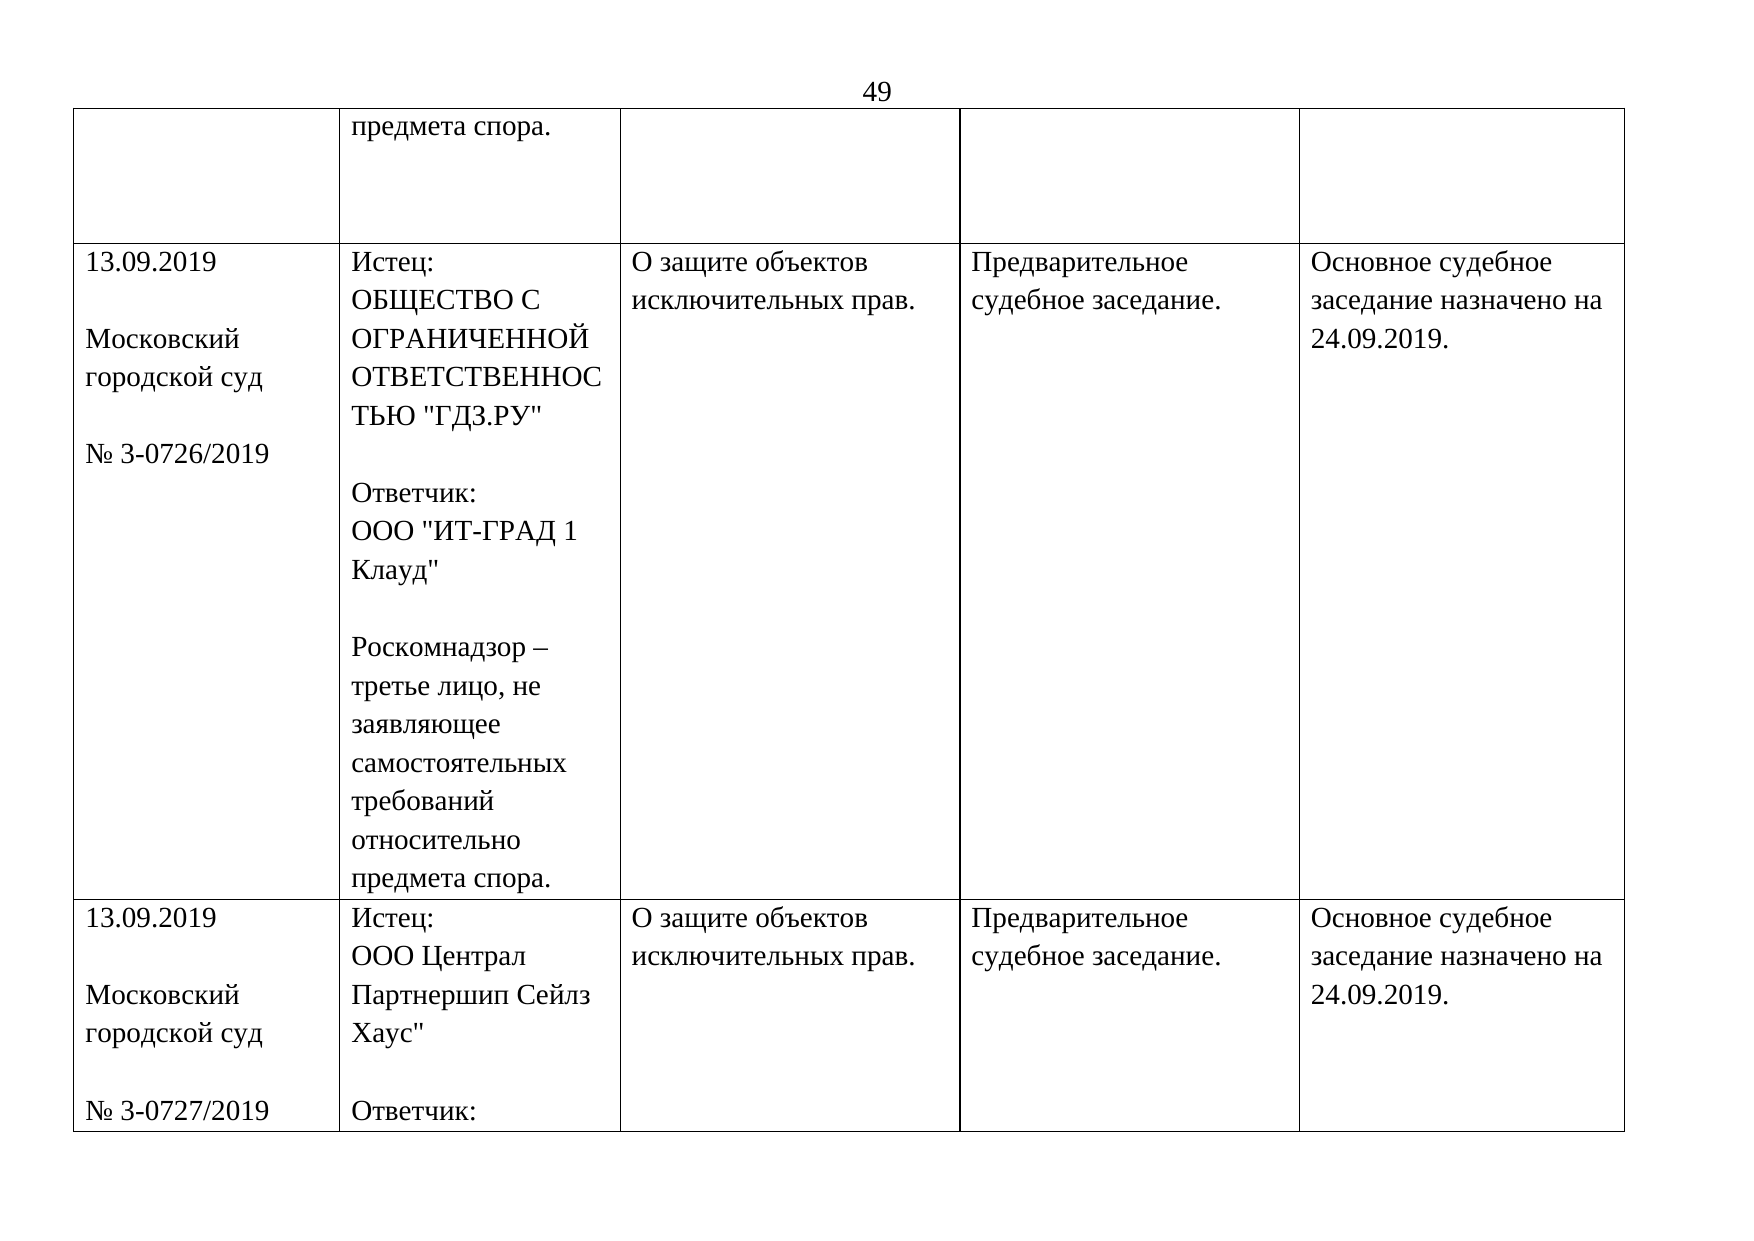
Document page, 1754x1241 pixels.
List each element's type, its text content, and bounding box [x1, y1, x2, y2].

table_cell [1300, 109, 1624, 243]
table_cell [340, 109, 620, 243]
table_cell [621, 900, 959, 1131]
table_cell Истец: ОБЩЕСТВО С ОГРАНИЧЕННОЙ ОТВЕТСТВЕННОСТЬЮ "ГДЗ.РУ" Ответчик: ООО "ИТ-ГРАД 1 Клауд" Роскомнадзор – третье лицо, не заявляющее самостоятельных требований относительно предмета спора. [340, 244, 620, 899]
table_cell О защите объектов исключительных прав. [621, 244, 959, 899]
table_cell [961, 109, 1299, 243]
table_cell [74, 109, 339, 243]
table_cell Основное судебное заседание назначено на 24.09.2019. [1300, 244, 1624, 899]
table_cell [1300, 900, 1624, 1131]
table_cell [621, 109, 959, 243]
table_cell 13.09.2019 Московский городской суд № 3-0726/2019 [74, 244, 339, 899]
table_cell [961, 900, 1299, 1131]
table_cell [74, 900, 339, 1131]
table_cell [340, 900, 620, 1131]
table_cell Предварительное судебное заседание. [961, 244, 1299, 899]
